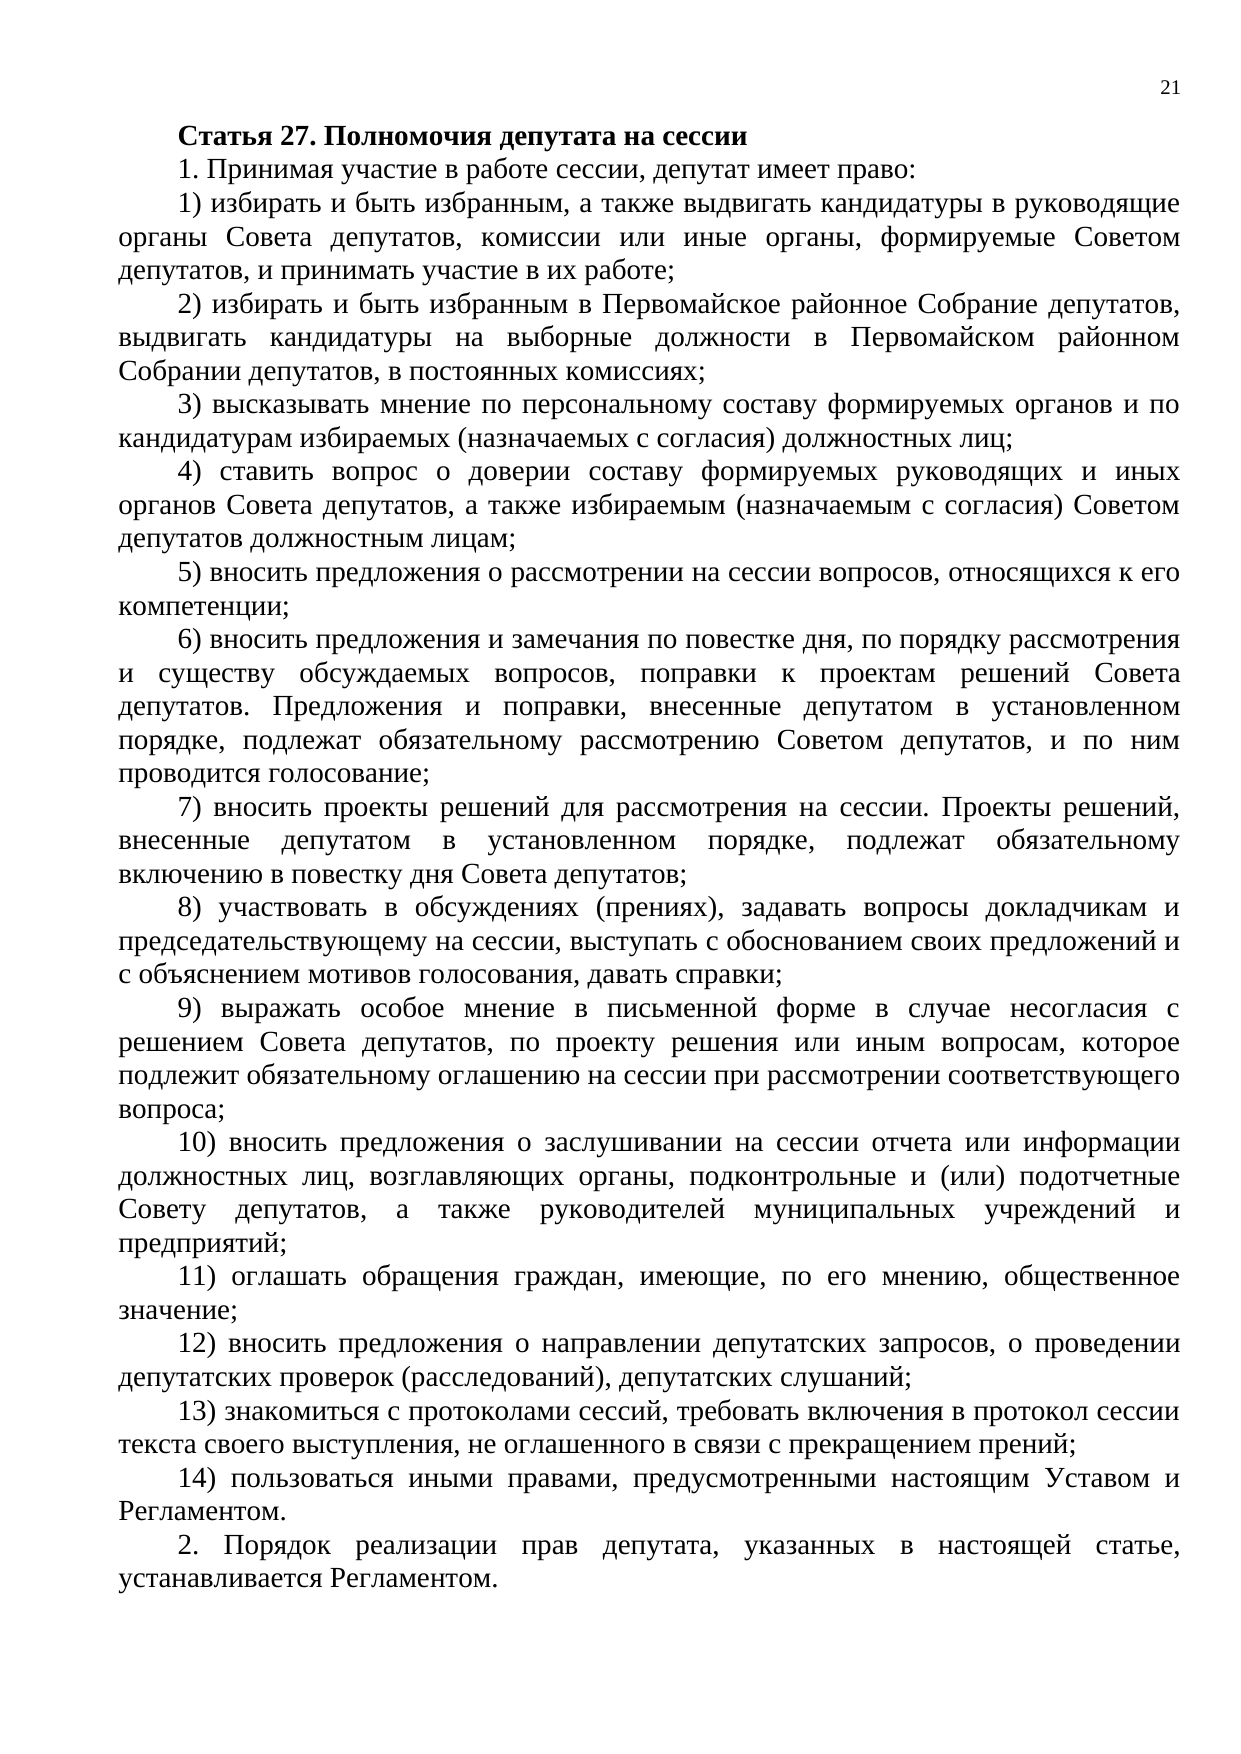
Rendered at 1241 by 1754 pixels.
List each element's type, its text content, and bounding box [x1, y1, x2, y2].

text 11) оглашать обращения граждан, имеющие, по его мнению, общественное значение; [118, 1258, 1181, 1326]
text 9) выражать особое мнение в письменной форме в случае несогласия с решением Совета депутатов, по проекту решения или иным вопросам, которое подлежит обязательному оглашению на сессии при рассмотрении соответствующего вопроса; [118, 990, 1181, 1124]
text 12) вносить предложения о направлении депутатских запросов, о проведении депутатских проверок (расследований), депутатских слушаний; [118, 1326, 1181, 1393]
text 4) ставить вопрос о доверии составу формируемых руководящих и иных органов Совета депутатов, а также избираемым (назначаемым с согласия) Советом депутатов должностным лицам; [118, 453, 1181, 554]
text 8) участвовать в обсуждениях (прениях), задавать вопросы докладчикам и председательствующему на сессии, выступать с обоснованием своих предложений и с объяснением мотивов голосования, давать справки; [118, 889, 1181, 990]
text 13) знакомиться с протоколами сессий, требовать включения в протокол сессии текста своего выступления, не оглашенного в связи с прекращением прений; [118, 1393, 1181, 1460]
text 1. Принимая участие в работе сессии, депутат имеет право: [118, 152, 1181, 185]
text 2) избирать и быть избранным в Первомайское районное Собрание депутатов, выдвигать кандидатуры на выборные должности в Первомайском районном Собрании депутатов, в постоянных комиссиях; [118, 286, 1181, 386]
text 6) вносить предложения и замечания по повестке дня, по порядку рассмотрения и существу обсуждаемых вопросов, поправки к проектам решений Совета депутатов. Предложения и поправки, внесенные депутатом в установленном порядке, подлежат обязательному рассмотрению Советом депутатов, и по ним проводится голосование; [118, 621, 1181, 789]
text 5) вносить предложения о рассмотрении на сессии вопросов, относящихся к его компетенции; [118, 554, 1181, 621]
text 3) высказывать мнение по персональному составу формируемых органов и по кандидатурам избираемых (назначаемых с согласия) должностных лиц; [118, 386, 1181, 453]
text 2. Порядок реализации прав депутата, указанных в настоящей статье, устанавливается Регламентом. [118, 1527, 1181, 1594]
text 1) избирать и быть избранным, а также выдвигать кандидатуры в руководящие органы Совета депутатов, комиссии или иные органы, формируемые Советом депутатов, и принимать участие в их работе; [118, 185, 1181, 286]
text 10) вносить предложения о заслушивании на сессии отчета или информации должностных лиц, возглавляющих органы, подконтрольные и (или) подотчетные Совету депутатов, а также руководителей муниципальных учреждений и предприятий; [118, 1124, 1181, 1258]
text 14) пользоваться иными правами, предусмотренными настоящим Уставом и Регламентом. [118, 1460, 1181, 1527]
subtitle Статья 27. Полномочия депутата на сессии [118, 118, 1181, 152]
text 7) вносить проекты решений для рассмотрения на сессии. Проекты решений, внесенные депутатом в установленном порядке, подлежат обязательному включению в повестку дня Совета депутатов; [118, 789, 1181, 889]
